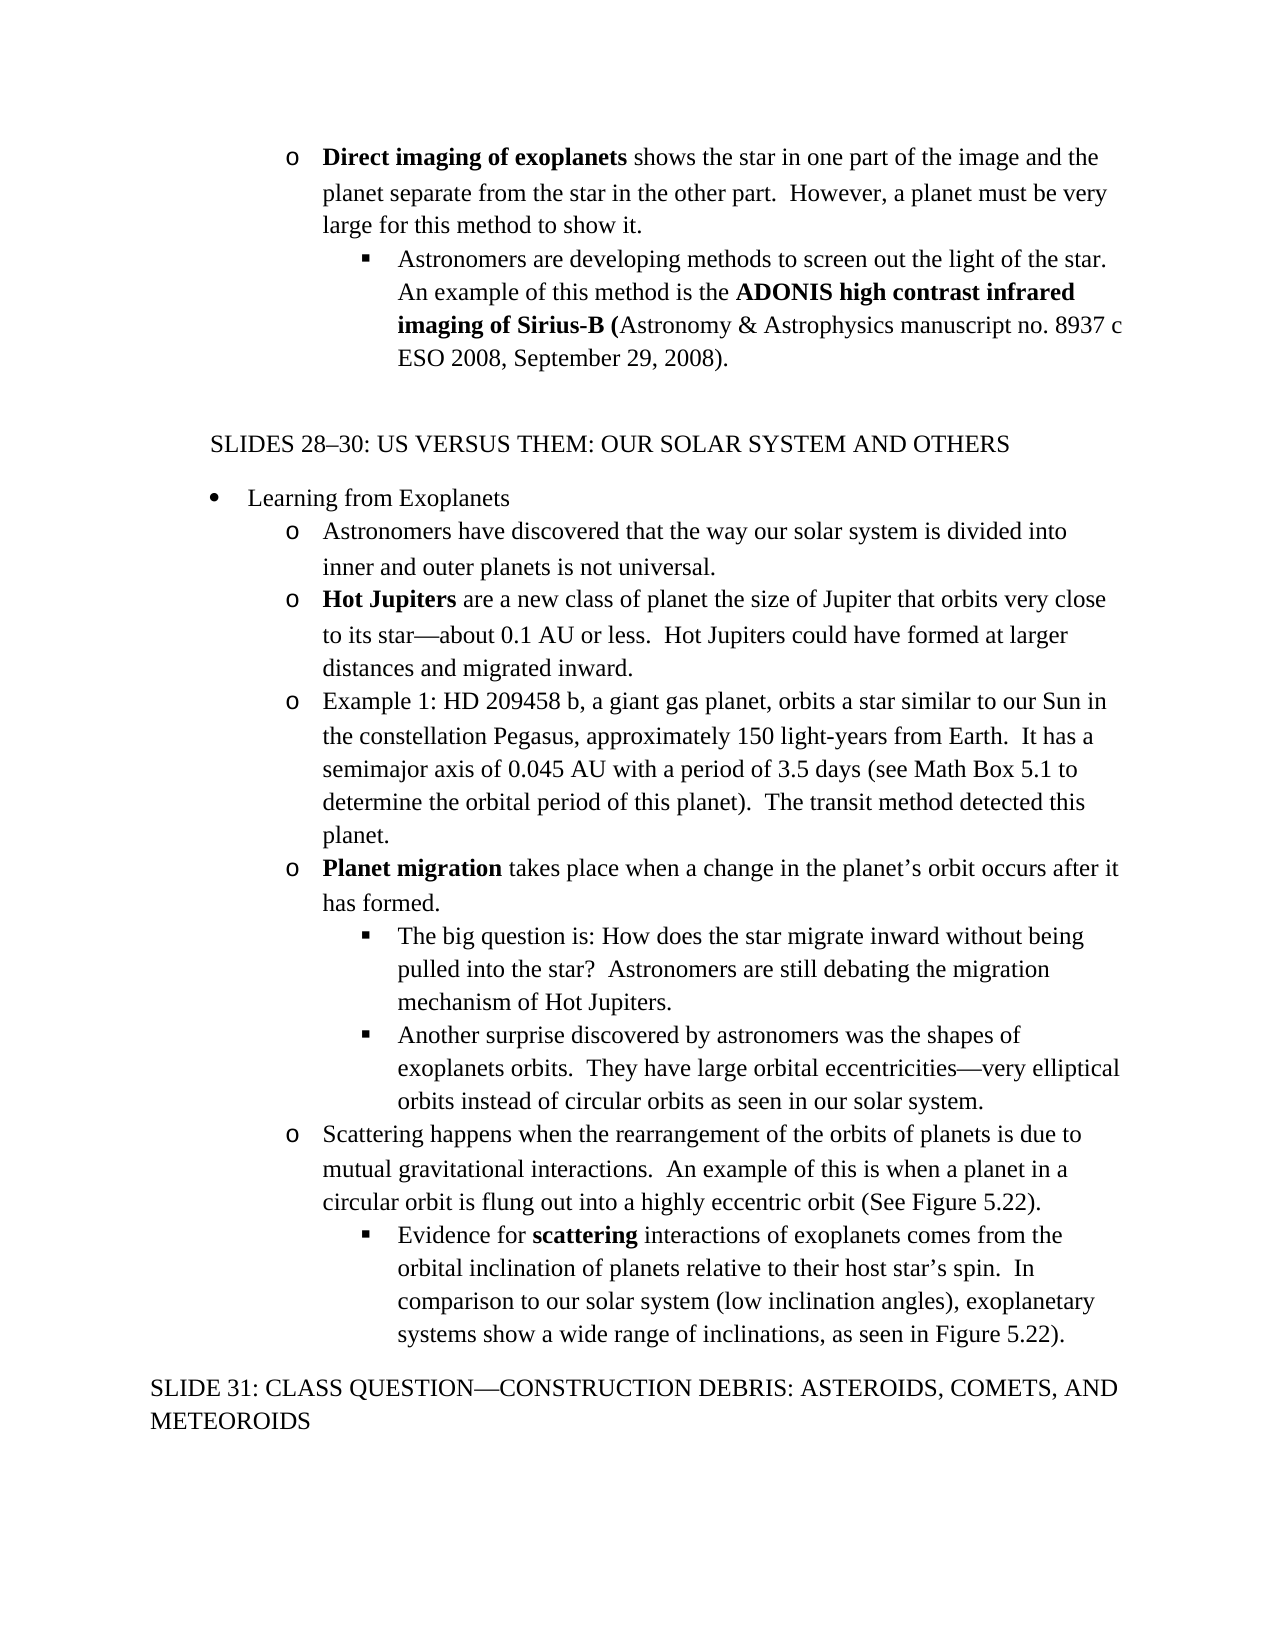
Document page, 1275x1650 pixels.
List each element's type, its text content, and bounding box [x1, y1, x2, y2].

list The big question is: How does the star migrate inward without being pulled into the star? Astronomers are still debating the migration mechanism of Hot Jupiters. [360, 921, 1125, 1016]
text SLIDES 28–30: US VERSUS THEM: OUR SOLAR SYSTEM AND OTHERS [210, 429, 1125, 458]
list Direct imaging of exoplanets shows the star in one part of the image and the planet separate from the star in the other part. However, a planet must be very large for this method to show it. [285, 142, 1125, 239]
list Example 1: HD 209458 b, a giant gas planet, orbits a star similar to our Sun in the constellation Pegasus, approximately 150 light-years from Earth. It has a semimajor axis of 0.045 AU with a period of 3.5 days (see Math Box 5.1 to determine the orbital period of this planet). The transit method detected this planet. [285, 686, 1125, 849]
list Learning from Exoplanets [210, 483, 1125, 512]
list Hot Jupiters are a new class of planet the size of Jupiter that orbits very close to its star—about 0.1 AU or less. Hot Jupiters could have formed at larger distances and migrated inward. [285, 584, 1125, 681]
text SLIDE 31: CLASS QUESTION—CONSTRUCTION DEBRIS: ASTEROIDS, COMETS, AND METEOROIDS [150, 1373, 1125, 1435]
list Scattering happens when the rearrangement of the orbits of planets is due to mutual gravitational interactions. An example of this is when a planet in a circular orbit is flung out into a highly eccentric orbit (See Figure 5.22). [285, 1119, 1125, 1216]
list Astronomers have discovered that the way our solar system is divided into inner and outer planets is not universal. [285, 516, 1125, 580]
list Another surprise discovered by astronomers was the shapes of exoplanets orbits. They have large orbital eccentricities—very elliptical orbits instead of circular orbits as seen in our solar system. [360, 1020, 1125, 1115]
list Planet migration takes place when a change in the planet’s orbit occurs after it has formed. [285, 853, 1125, 917]
list Evidence for scattering interactions of exoplanets comes from the orbital inclination of planets relative to their host star’s spin. In comparison to our solar system (low inclination angles), exoplanetary systems show a wide range of inclinations, as seen in Figure 5.22). [360, 1220, 1125, 1348]
list Astronomers are developing methods to screen out the light of the star. An example of this method is the ADONIS high contrast infrared imaging of Sirius-B (Astronomy & Astrophysics manuscript no. 8937 c ESO 2008, September 29, 2008). [360, 244, 1125, 371]
